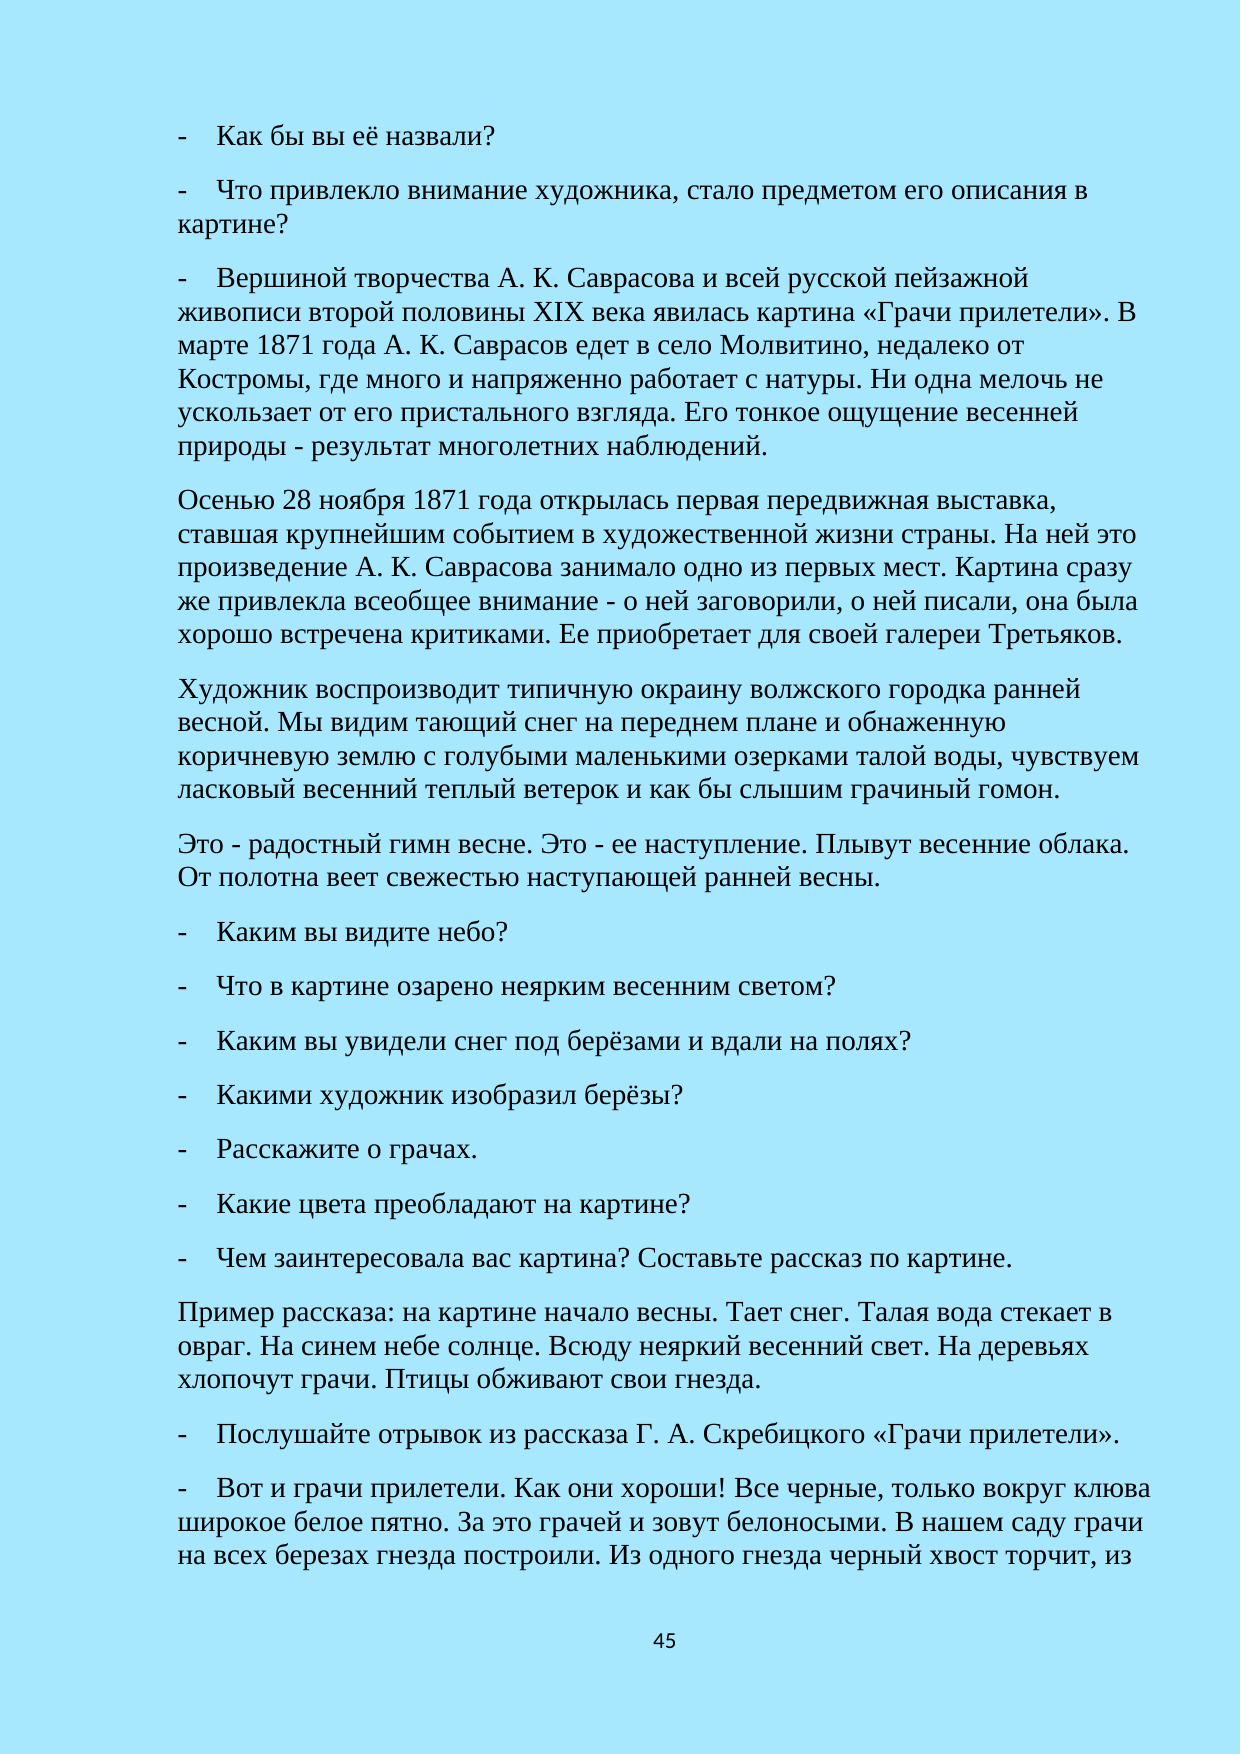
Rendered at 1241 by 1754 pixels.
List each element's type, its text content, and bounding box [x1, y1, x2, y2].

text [177, 1470, 1152, 1571]
text Это - радостный гимн весне. Это - ее наступление. Плывут весенние облака. От полотна веет свежестью наступающей ранней весны. [177, 826, 1152, 893]
text - Чем заинтересовала вас картина? Составьте рассказ по картине. [177, 1240, 1152, 1274]
text - Что привлекло внимание художника, стало предметом его описания в картине? [177, 172, 1152, 239]
text - Какими художник изобразил берёзы? [177, 1077, 1152, 1111]
text - Какие цвета преобладают на картине? [177, 1186, 1152, 1219]
text - Каким вы видите небо? [177, 914, 1152, 947]
text - Каким вы увидели снег под берёзами и вдали на полях? [177, 1023, 1152, 1056]
text - Что в картине озарено неярким весенним светом? [177, 968, 1152, 1002]
text - Вершиной творчества А. К. Саврасова и всей русской пейзажной живописи второй половины XIX века явилась картина «Грачи прилетели». В марте 1871 года А. К. Саврасов едет в село Молвитино, недалеко от Костромы, где много и напряженно работает с натуры. Ни одна мелочь не ускользает от его пристального взгляда. Его тонкое ощущение весенней природы - результат многолетних наблюдений. [177, 260, 1152, 462]
text Осенью 28 ноября 1871 года открылась первая передвижная выставка, ставшая крупнейшим событием в художественной жизни страны. На ней это произведение А. К. Саврасова занимало одно из первых мест. Картина сразу же привлекла всеобщее внимание - о ней заговорили, о ней писали, она была хорошо встречена критиками. Ее приобретает для своей галереи Третьяков. [177, 482, 1152, 650]
text - Как бы вы её назвали? [177, 118, 1152, 152]
text Пример рассказа: на картине начало весны. Тает снег. Талая вода стекает в овраг. На синем небе солнце. Всюду неяркий весенний свет. На деревьях хлопочут грачи. Птицы обживают свои гнезда. [177, 1294, 1152, 1395]
text - Расскажите о грачах. [177, 1131, 1152, 1165]
text Художник воспроизводит типичную окраину волжского городка ранней весной. Мы видим тающий снег на переднем плане и обнаженную коричневую землю с голубыми маленькими озерками талой воды, чувствуем ласковый весенний теплый ветерок и как бы слышим грачиный гомон. [177, 671, 1152, 805]
text - Послушайте отрывок из рассказа Г. А. Скребицкого «Грачи прилетели». [177, 1416, 1152, 1449]
